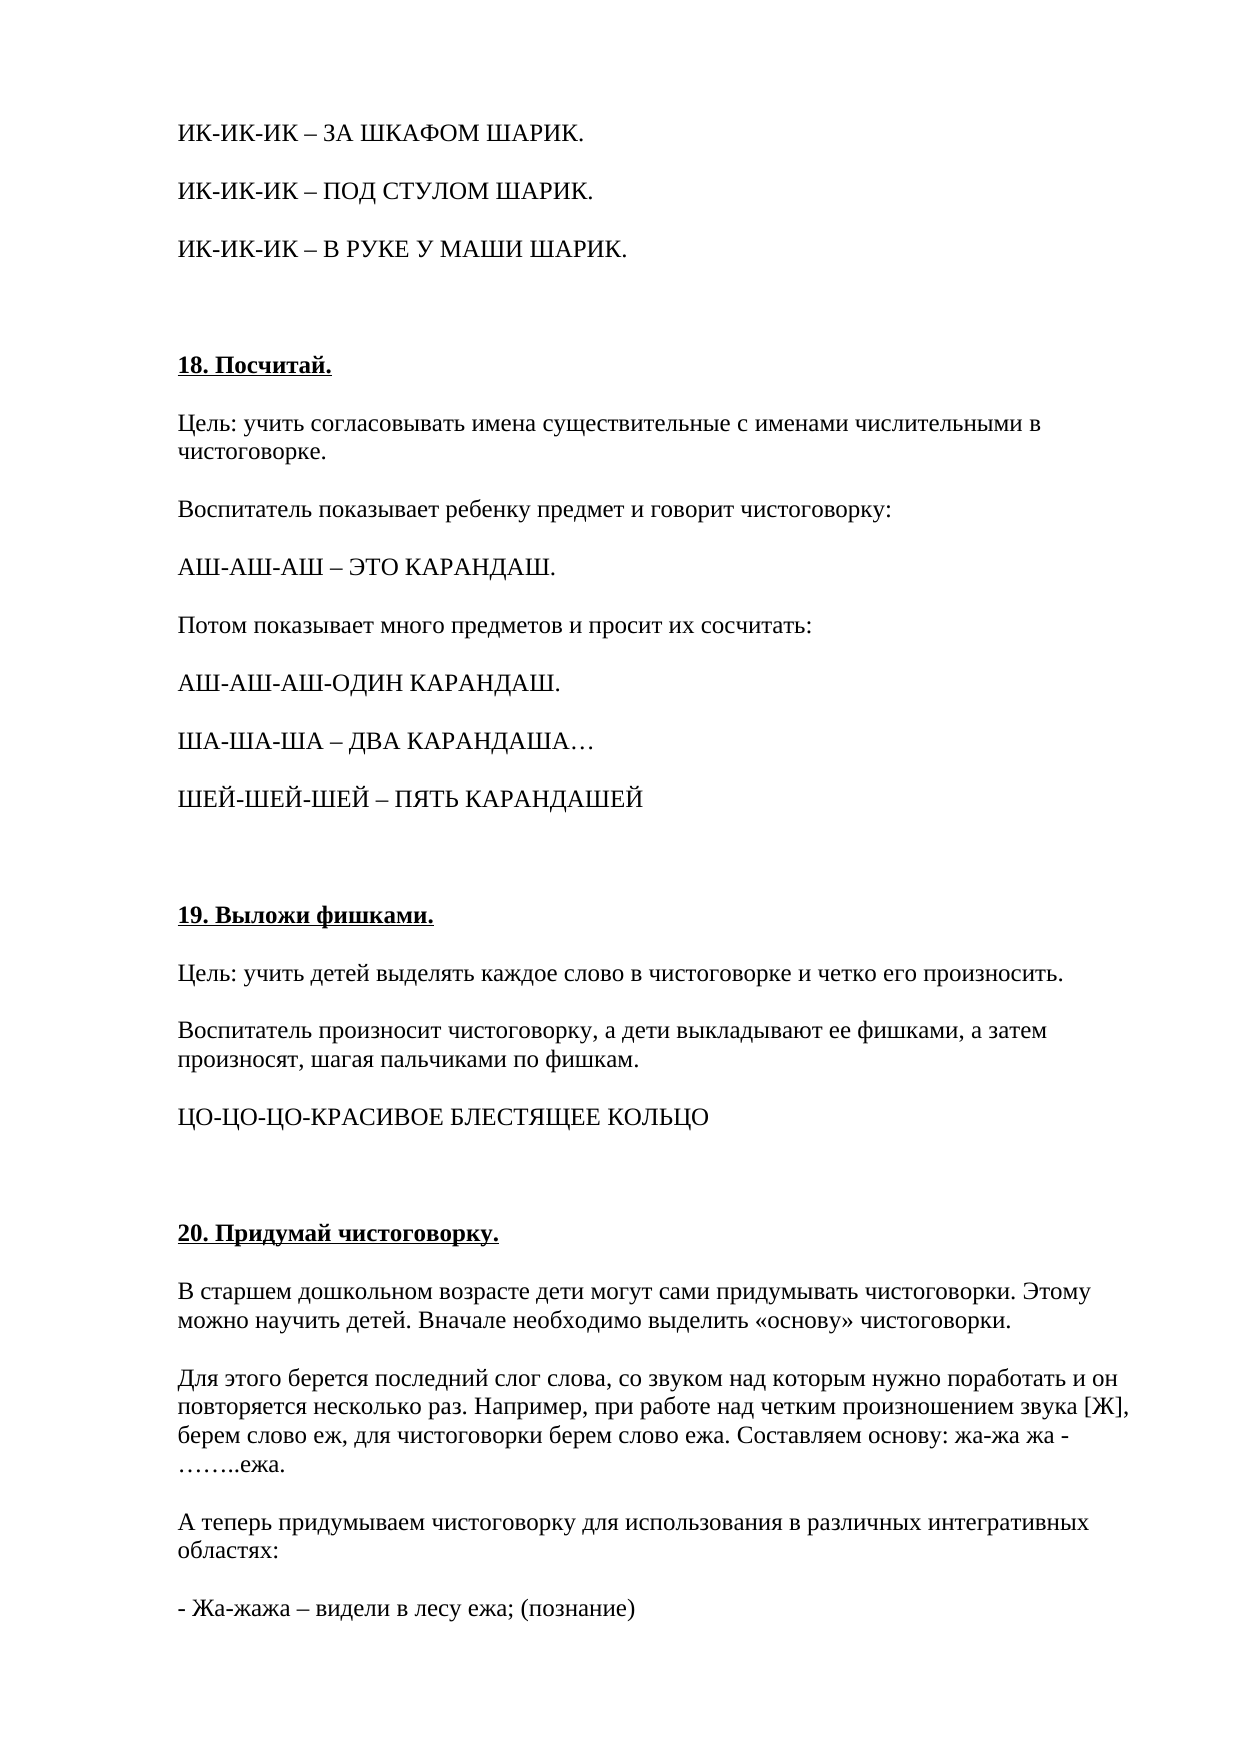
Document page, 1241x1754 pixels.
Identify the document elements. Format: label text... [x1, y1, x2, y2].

text ИК-ИК-ИК – В РУКЕ У МАШИ ШАРИК. [177, 234, 1152, 263]
text 18. Посчитай. [177, 350, 1152, 378]
text ШЕЙ-ШЕЙ-ШЕЙ – ПЯТЬ КАРАНДАШЕЙ [177, 784, 1152, 813]
text 20. Придумай чистоговорку. [177, 1218, 1152, 1247]
text ЦО-ЦО-ЦО-КРАСИВОЕ БЛЕСТЯЩЕЕ КОЛЬЦО [177, 1102, 1152, 1131]
text Воспитатель показывает ребенку предмет и говорит чистоговорку: [177, 494, 1152, 523]
text АШ-АШ-АШ-ОДИН КАРАНДАШ. [177, 668, 1152, 697]
text ИК-ИК-ИК – ПОД СТУЛОМ ШАРИК. [177, 176, 1152, 205]
text Потом показывает много предметов и просит их сосчитать: [177, 610, 1152, 639]
text ША-ША-ША – ДВА КАРАНДАША… [177, 726, 1152, 755]
text Цель: учить детей выделять каждое слово в чистоговорке и четко его произносить. [177, 958, 1152, 986]
text В старшем дошкольном возрасте дети могут сами придумывать чистоговорки. Этому можно научить детей. Вначале необходимо выделить «основу» чистоговорки. [177, 1276, 1152, 1333]
text Цель: учить согласовывать имена существительные с именами числительными в чистоговорке. [177, 408, 1152, 465]
text АШ-АШ-АШ – ЭТО КАРАНДАШ. [177, 552, 1152, 581]
text 19. Выложи фишками. [177, 900, 1152, 928]
text Воспитатель произносит чистоговорку, а дети выкладывают ее фишками, а затем произносят, шагая пальчиками по фишкам. [177, 1016, 1152, 1073]
text А теперь придумываем чистоговорку для использования в различных интегративных областях: [177, 1507, 1152, 1564]
text - Жа-жажа – видели в лесу ежа; (познание) [177, 1593, 1152, 1622]
text ИК-ИК-ИК – ЗА ШКАФОМ ШАРИК. [177, 118, 1152, 147]
text Для этого берется последний слог слова, со звуком над которым нужно поработать и он повторяется несколько раз. Например, при работе над четким произношением звука [Ж], берем слово еж, для чистоговорки берем слово ежа. Составляем основу: жа-жа жа - ……..ежа. [177, 1363, 1152, 1478]
